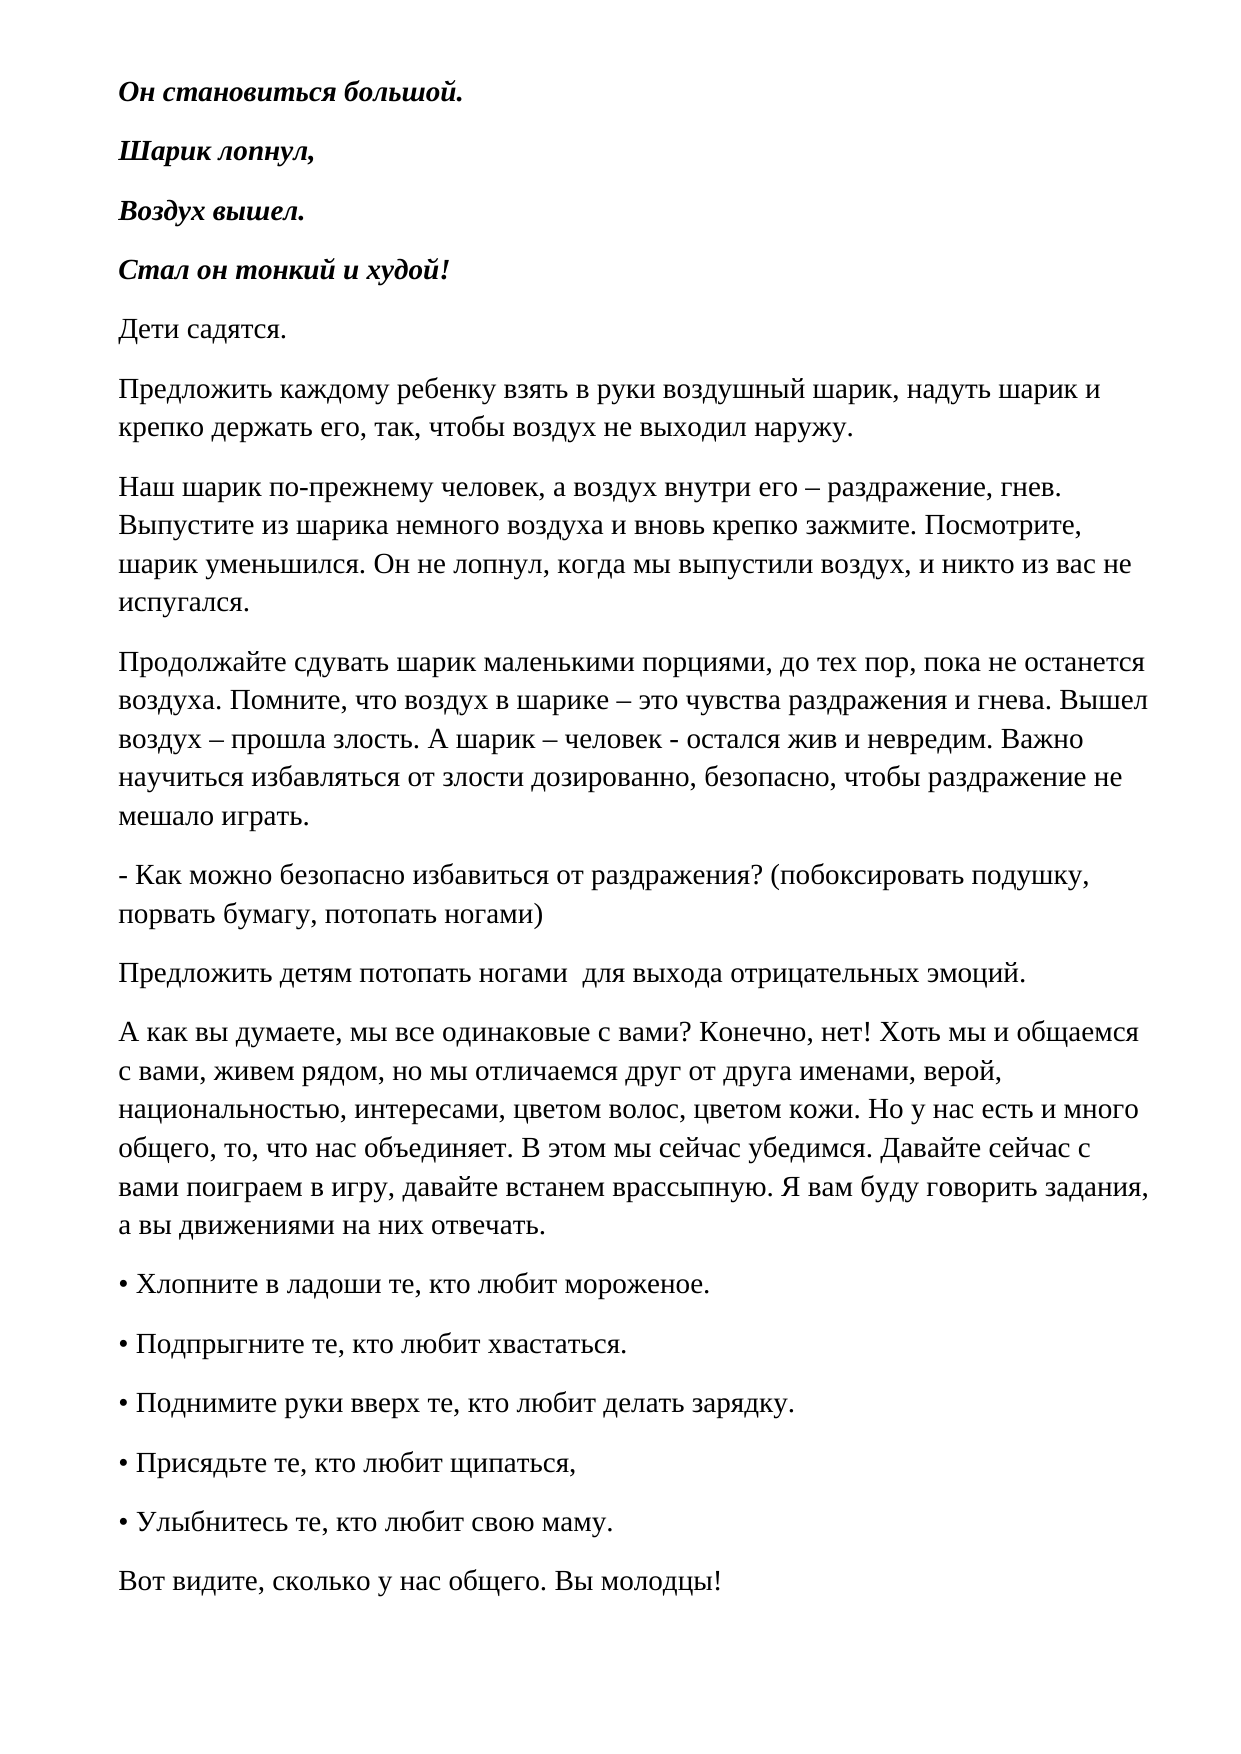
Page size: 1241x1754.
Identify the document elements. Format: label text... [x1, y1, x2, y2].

text Предложить каждому ребенку взять в руки воздушный шарик, надуть шарик и крепко держать его, так, чтобы воздух не выходил наружу. [118, 371, 1152, 443]
text Шарик лопнул, [118, 133, 1152, 167]
text Воздух вышел. [118, 193, 1152, 226]
text • Подпрыгните те, кто любит хвастаться. [118, 1326, 1152, 1359]
text Продолжайте сдувать шарик маленькими порциями, до тех пор, пока не останется воздуха. Помните, что воздух в шарике – это чувства раздражения и гнева. Вышел воздух – прошла злость. А шарик – человек - остался жив и невредим. Важно научиться избавляться от злости дозированно, безопасно, чтобы раздражение не мешало играть. [118, 644, 1152, 831]
text • Присядьте те, кто любит щипаться, [118, 1445, 1152, 1478]
text Стал он тонкий и худой! [118, 252, 1152, 286]
text • Поднимите руки вверх те, кто любит делать зарядку. [118, 1385, 1152, 1419]
text - Как можно безопасно избавиться от раздражения? (побоксировать подушку, порвать бумагу, потопать ногами) [118, 857, 1152, 929]
text Вот видите, сколько у нас общего. Вы молодцы! [118, 1563, 1152, 1597]
text • Улыбнитесь те, кто любит свою маму. [118, 1504, 1152, 1538]
text Предложить детям потопать ногами для выхода отрицательных эмоций. [118, 955, 1152, 989]
text Дети садятся. [118, 311, 1152, 345]
text Он становиться большой. [118, 74, 1152, 107]
text • Хлопните в ладоши те, кто любит мороженое. [118, 1267, 1152, 1300]
text А как вы думаете, мы все одинаковые с вами? Конечно, нет! Хоть мы и общаемся с вами, живем рядом, но мы отличаемся друг от друга именами, верой, национальностью, интересами, цветом волос, цветом кожи. Но у нас есть и много общего, то, что нас объединяет. В этом мы сейчас убедимся. Давайте сейчас с вами поиграем в игру, давайте встанем врассыпную. Я вам буду говорить задания, а вы движениями на них отвечать. [118, 1014, 1152, 1241]
text Наш шарик по-прежнему человек, а воздух внутри его – раздражение, гнев. Выпустите из шарика немного воздуха и вновь крепко зажмите. Посмотрите, шарик уменьшился. Он не лопнул, когда мы выпустили воздух, и никто из вас не испугался. [118, 469, 1152, 618]
